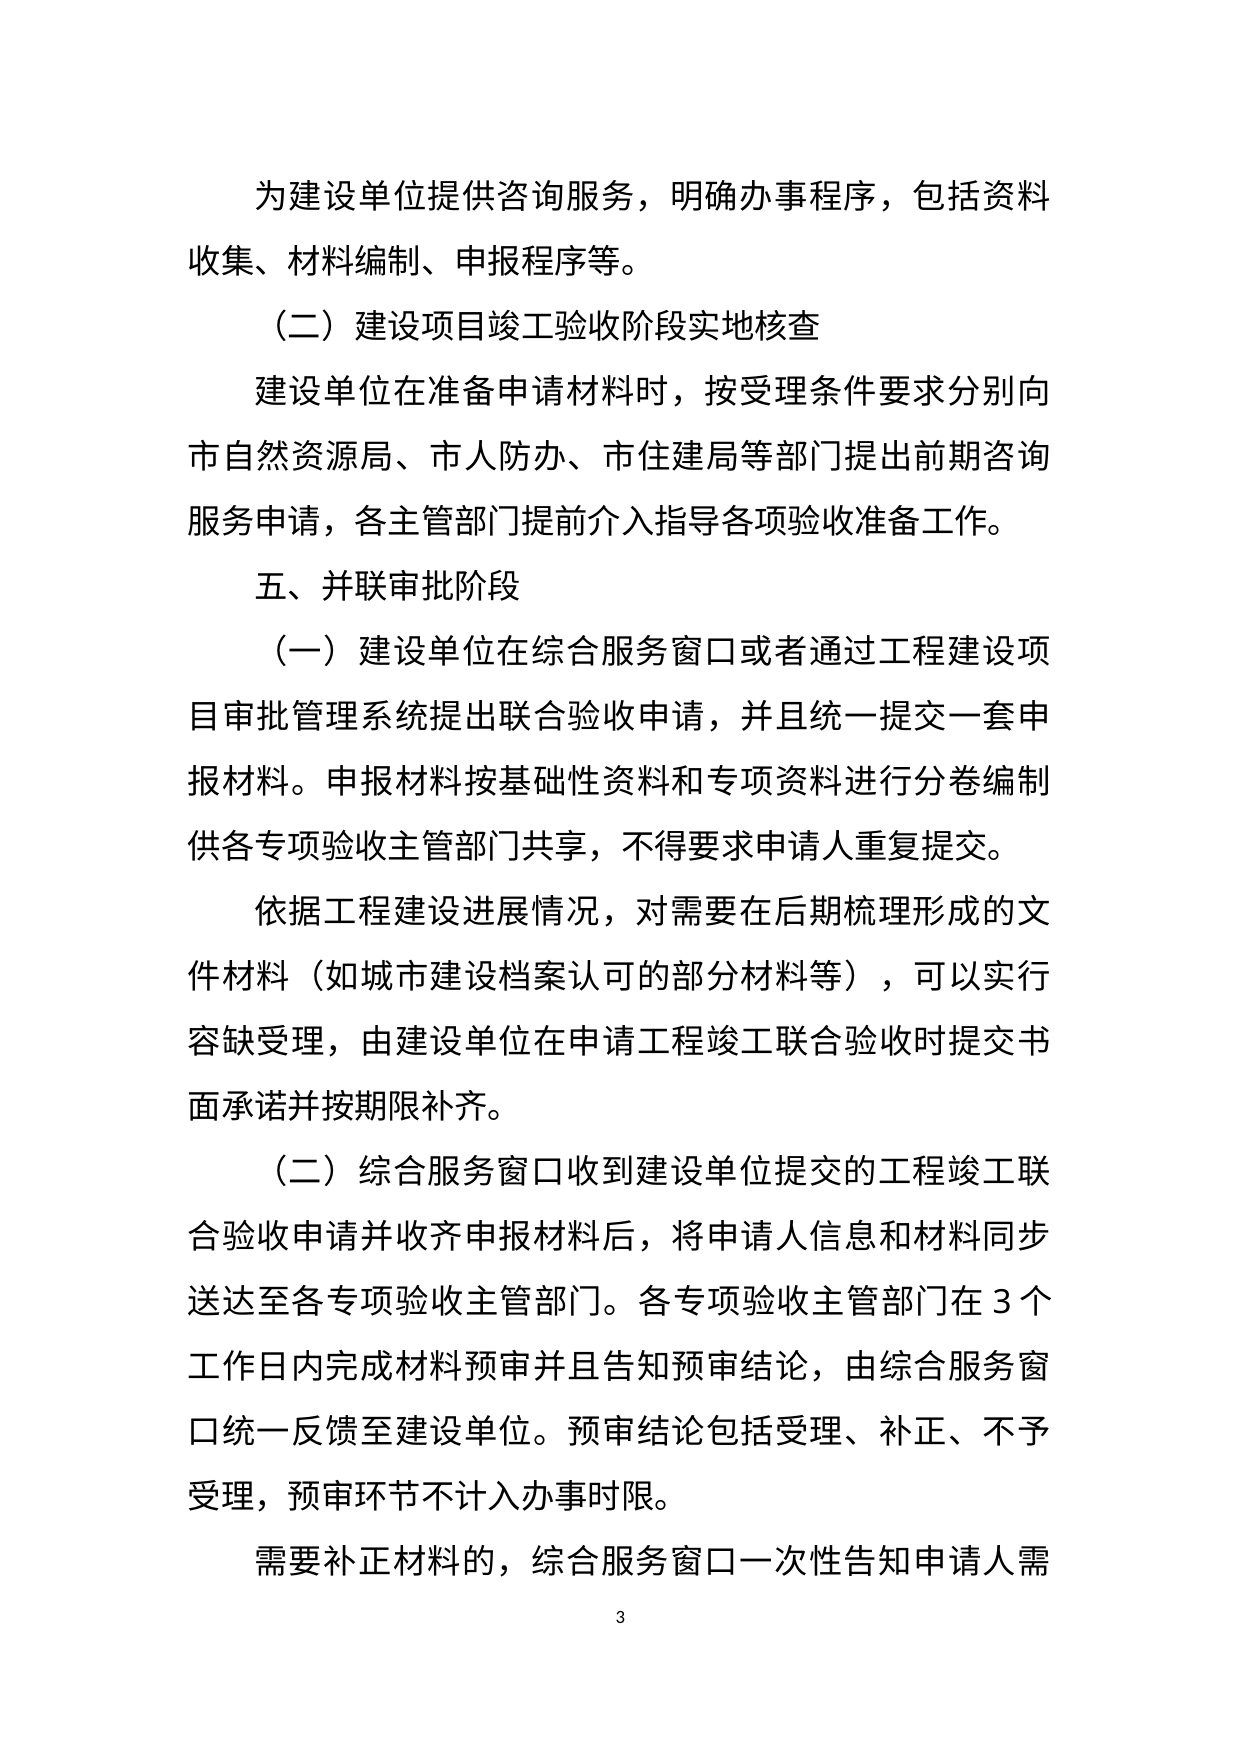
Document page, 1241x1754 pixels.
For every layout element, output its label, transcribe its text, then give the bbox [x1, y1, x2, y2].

text 依据工程建设进展情况，对需要在后期梳理形成的文件材料（如城市建设档案认可的部分材料等），可以实行容缺受理，由建设单位在申请工程竣工联合验收时提交书面承诺并按期限补齐。 [187, 877, 1053, 1137]
text 为建设单位提供咨询服务，明确办事程序，包括资料收集、材料编制、申报程序等。 [187, 162, 1053, 292]
text （二）综合服务窗口收到建设单位提交的工程竣工联合验收申请并收齐申报材料后，将申请人信息和材料同步送达至各专项验收主管部门。各专项验收主管部门在3个工作日内完成材料预审并且告知预审结论，由综合服务窗口统一反馈至建设单位。预审结论包括受理、补正、不予受理，预审环节不计入办事时限。 [187, 1137, 1053, 1527]
text （二）建设项目竣工验收阶段实地核查 [187, 292, 1053, 357]
text 五、并联审批阶段 [187, 552, 1053, 617]
text 建设单位在准备申请材料时，按受理条件要求分别向市自然资源局、市人防办、市住建局等部门提出前期咨询服务申请，各主管部门提前介入指导各项验收准备工作。 [187, 357, 1053, 552]
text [187, 1527, 1053, 1592]
text （一）建设单位在综合服务窗口或者通过工程建设项目审批管理系统提出联合验收申请，并且统一提交一套申报材料。申报材料按基础性资料和专项资料进行分卷编制，供各专项验收主管部门共享，不得要求申请人重复提交。 [187, 617, 1053, 877]
